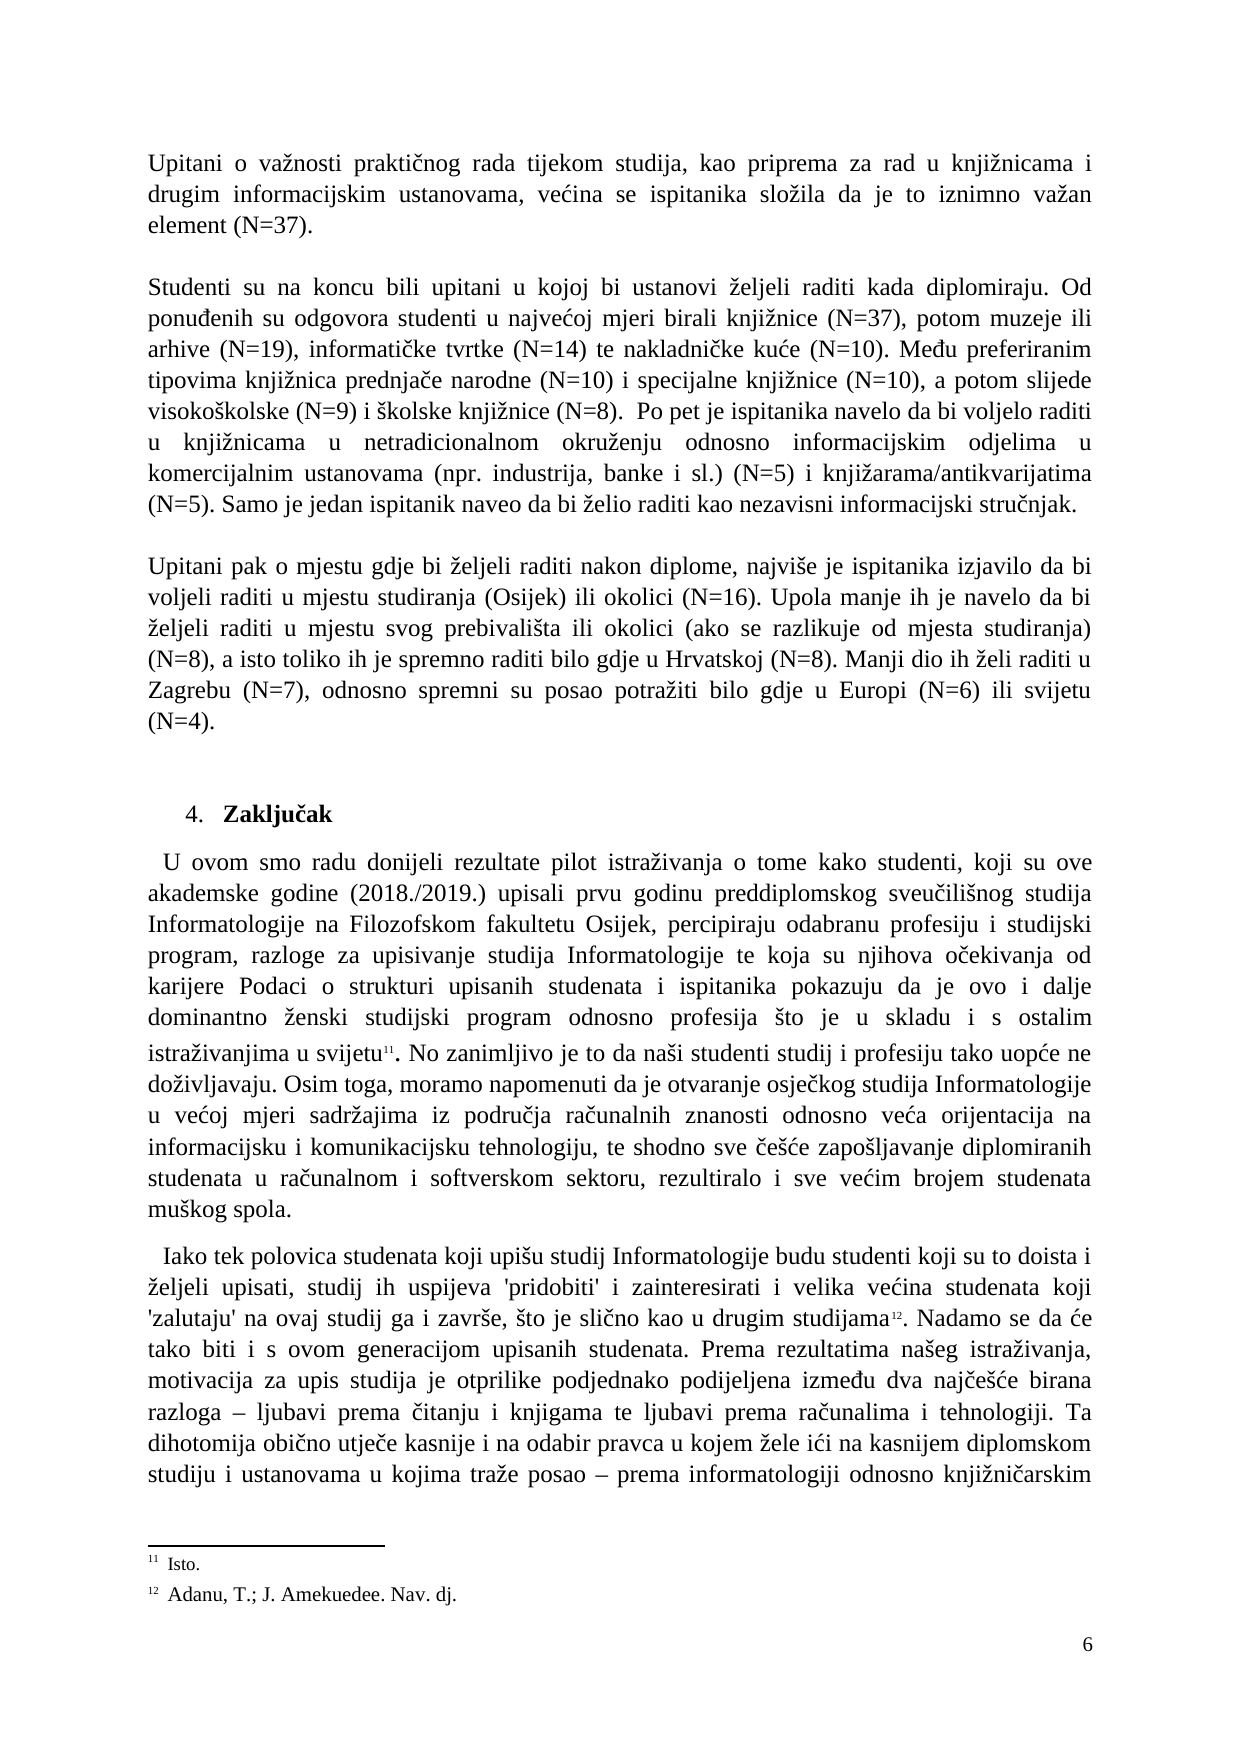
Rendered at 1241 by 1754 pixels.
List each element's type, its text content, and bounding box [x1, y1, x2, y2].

list Upitani o važnosti praktičnog rada tijekom studija, kao priprema za rad u knjižnicama i drugim informacijskim ustanovama, većina se ispitanika složila da je to iznimno važan element (N=37). [148, 148, 1093, 238]
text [148, 1241, 1093, 1487]
text U ovom smo radu donijeli rezultate pilot istraživanja o tome kako studenti, koji su ove akademske godine (2018./2019.) upisali prvu godinu preddiplomskog sveučilišnog studija Informatologije na Filozofskom fakultetu Osijek, percipiraju odabranu profesiju i studijski program, razloge za upisivanje studija Informatologije te koja su njihova očekivanja od karijere Podaci o strukturi upisanih studenata i ispitanika pokazuju da je ovo i dalje dominantno ženski studijski program odnosno profesija što je u skladu i s ostalim istraživanjima u svijetu. No zanimljivo je to da naši studenti studij i profesiju tako uopće ne doživljavaju. Osim toga, moramo napomenuti da je otvaranje osječkog studija Informatologije u većoj mjeri sadržajima iz područja računalnih znanosti odnosno veća orijentacija na informacijsku i komunikacijsku tehnologiju, te shodno sve češće zapošljavanje diplomiranih studenata u računalnom i softverskom sektoru, rezultiralo i sve većim brojem studenata muškog spola. [148, 847, 1093, 1222]
list Studenti su na koncu bili upitani u kojoj bi ustanovi željeli raditi kada diplomiraju. Od ponuđenih su odgovora studenti u najvećoj mjeri birali knjižnice (N=37), potom muzeje ili arhive (N=19), informatičke tvrtke (N=14) te nakladničke kuće (N=10). Među preferiranim tipovima knjižnica prednjače narodne (N=10) i specijalne knjižnice (N=10), a potom slijede visokoškolske (N=9) i školske knjižnice (N=8). Po pet je ispitanika navelo da bi voljelo raditi u knjižnicama u netradicionalnom okruženju odnosno informacijskim odjelima u komercijalnim ustanovama (npr. industrija, banke i sl.) (N=5) i knjižarama/antikvarijatima (N=5). Samo je jedan ispitanik naveo da bi želio raditi kao nezavisni informacijski stručnjak. [148, 272, 1093, 518]
list Upitani pak o mjestu gdje bi željeli raditi nakon diplome, najviše je ispitanika izjavilo da bi voljeli raditi u mjestu studiranja (Osijek) ili okolici (N=16). Upola manje ih je navelo da bi željeli raditi u mjestu svog prebivališta ili okolici (ako se razlikuje od mjesta studiranja) (N=8), a isto toliko ih je spremno raditi bilo gdje u Hrvatskoj (N=8). Manji dio ih želi raditi u Zagrebu (N=7), odnosno spremni su posao potražiti bilo gdje u Europi (N=6) ili svijetu (N=4). [148, 551, 1093, 735]
list Zaključak [185, 799, 1093, 828]
